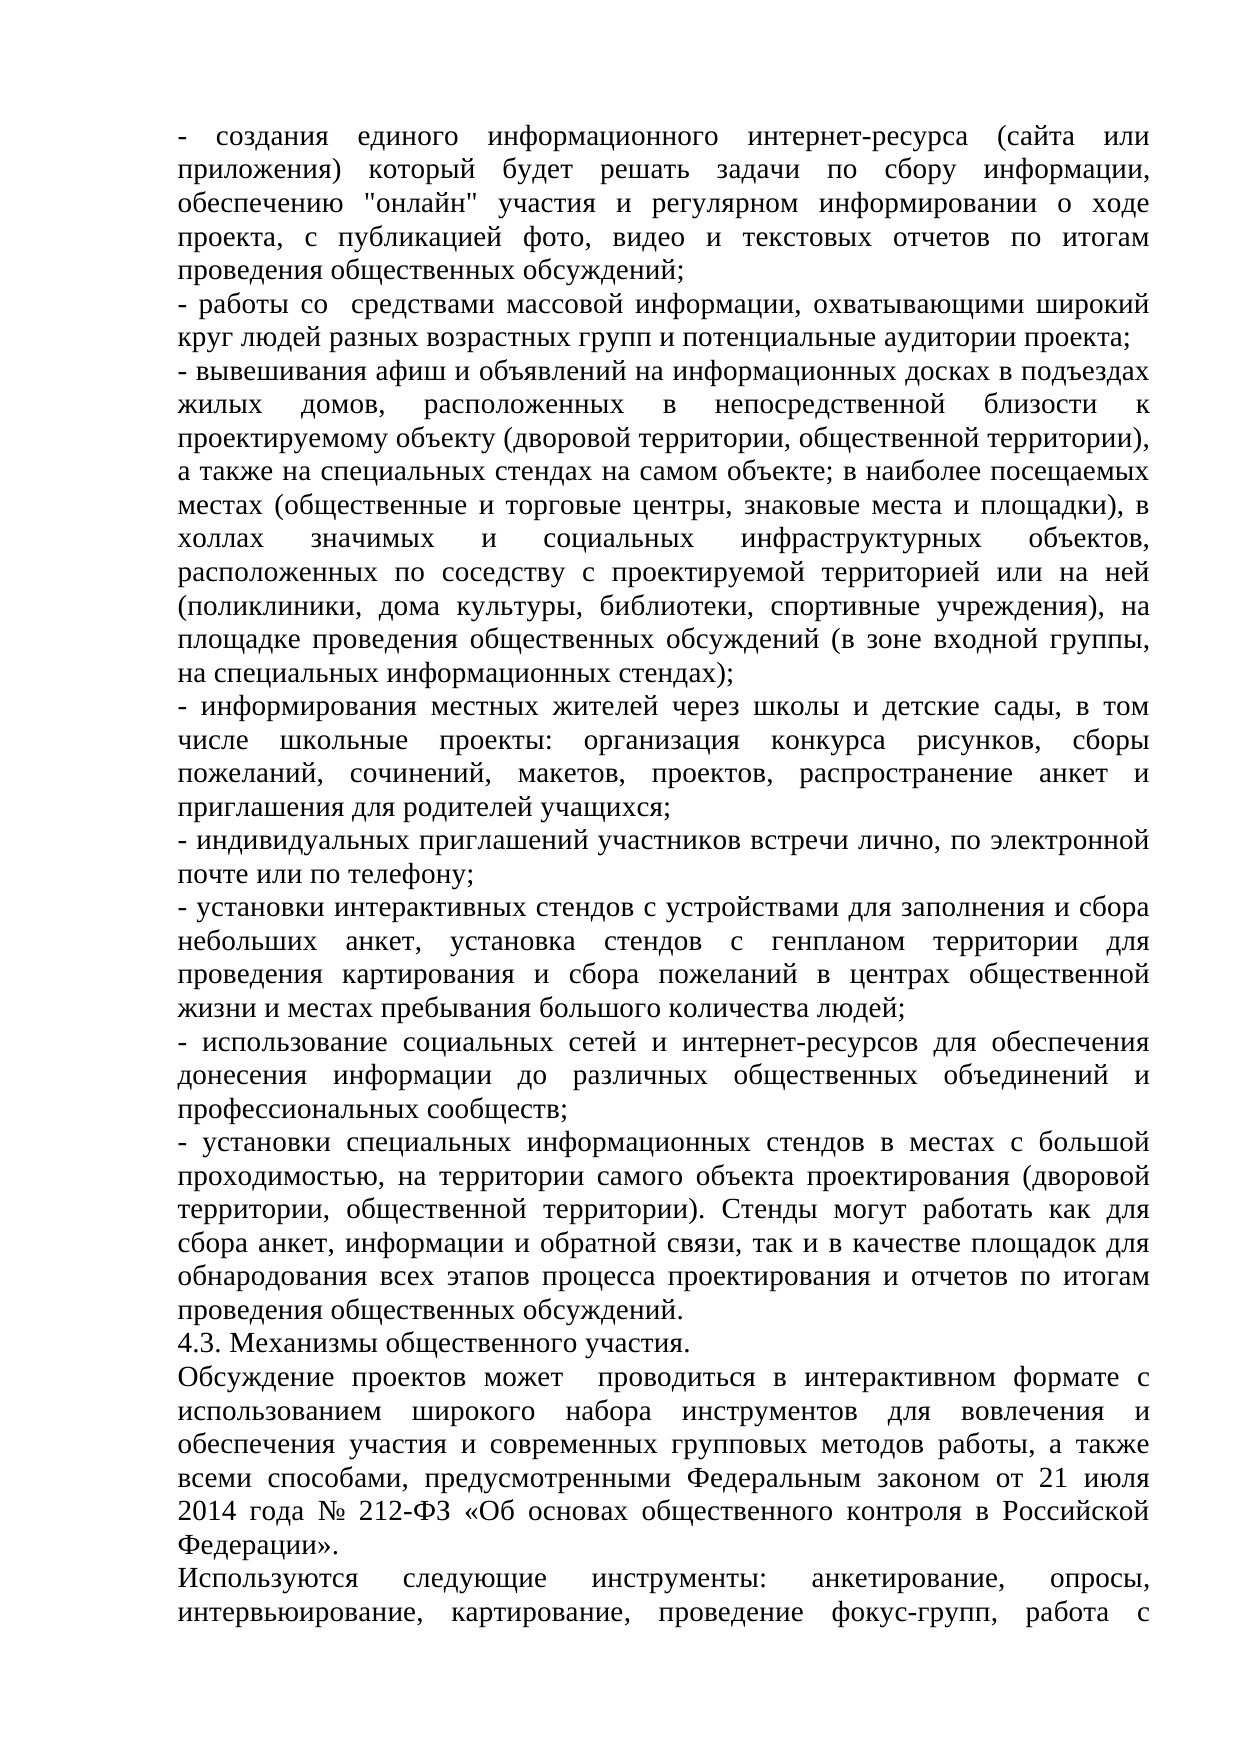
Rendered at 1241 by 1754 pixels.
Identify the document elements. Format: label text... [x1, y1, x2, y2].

text - информирования местных жителей через школы и детские сады, в том числе школьные проекты: организация конкурса рисунков, сборы пожеланий, сочинений, макетов, проектов, распространение анкет и приглашения для родителей учащихся; [177, 688, 1152, 822]
text - вывешивания афиш и объявлений на информационных досках в подъездах жилых домов, расположенных в непосредственной близости к проектируемому объекту (дворовой территории, общественной территории), а также на специальных стендах на самом объекте; в наиболее посещаемых местах (общественные и торговые центры, знаковые места и площадки), в холлах значимых и социальных инфраструктурных объектов, расположенных по соседству с проектируемой территорией или на ней (поликлиники, дома культуры, библиотеки, спортивные учреждения), на площадке проведения общественных обсуждений (в зоне входной группы, на специальных информационных стендах); [177, 353, 1152, 688]
text - индивидуальных приглашений участников встречи лично, по электронной почте или по телефону; [177, 822, 1152, 889]
text - установки интерактивных стендов с устройствами для заполнения и сбора небольших анкет, установка стендов с генпланом территории для проведения картирования и сбора пожеланий в центрах общественной жизни и местах пребывания большого количества людей; [177, 889, 1152, 1024]
text - установки специальных информационных стендов в местах с большой проходимостью, на территории самого объекта проектирования (дворовой территории, общественной территории). Стенды могут работать как для сбора анкет, информации и обратной связи, так и в качестве площадок для обнародования всех этапов процесса проектирования и отчетов по итогам проведения общественных обсуждений. [177, 1124, 1152, 1326]
text Обсуждение проектов может проводиться в интерактивном формате с использованием широкого набора инструментов для вовлечения и обеспечения участия и современных групповых методов работы, а также всеми способами, предусмотренными Федеральным законом от 21 июля 2014 года № 212-ФЗ «Об основах общественного контроля в Российской Федерации». [177, 1359, 1152, 1560]
text - использование социальных сетей и интернет-ресурсов для обеспечения донесения информации до различных общественных объединений и профессиональных сообществ; [177, 1024, 1152, 1124]
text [177, 1560, 1152, 1627]
text 4.3. Механизмы общественного участия. [177, 1326, 1152, 1359]
text - создания единого информационного интернет-ресурса (сайта или приложения) который будет решать задачи по сбору информации, обеспечению "онлайн" участия и регулярном информировании о ходе проекта, с публикацией фото, видео и текстовых отчетов по итогам проведения общественных обсуждений; [177, 118, 1152, 286]
text - работы со средствами массовой информации, охватывающими широкий круг людей разных возрастных групп и потенциальные аудитории проекта; [177, 286, 1152, 353]
